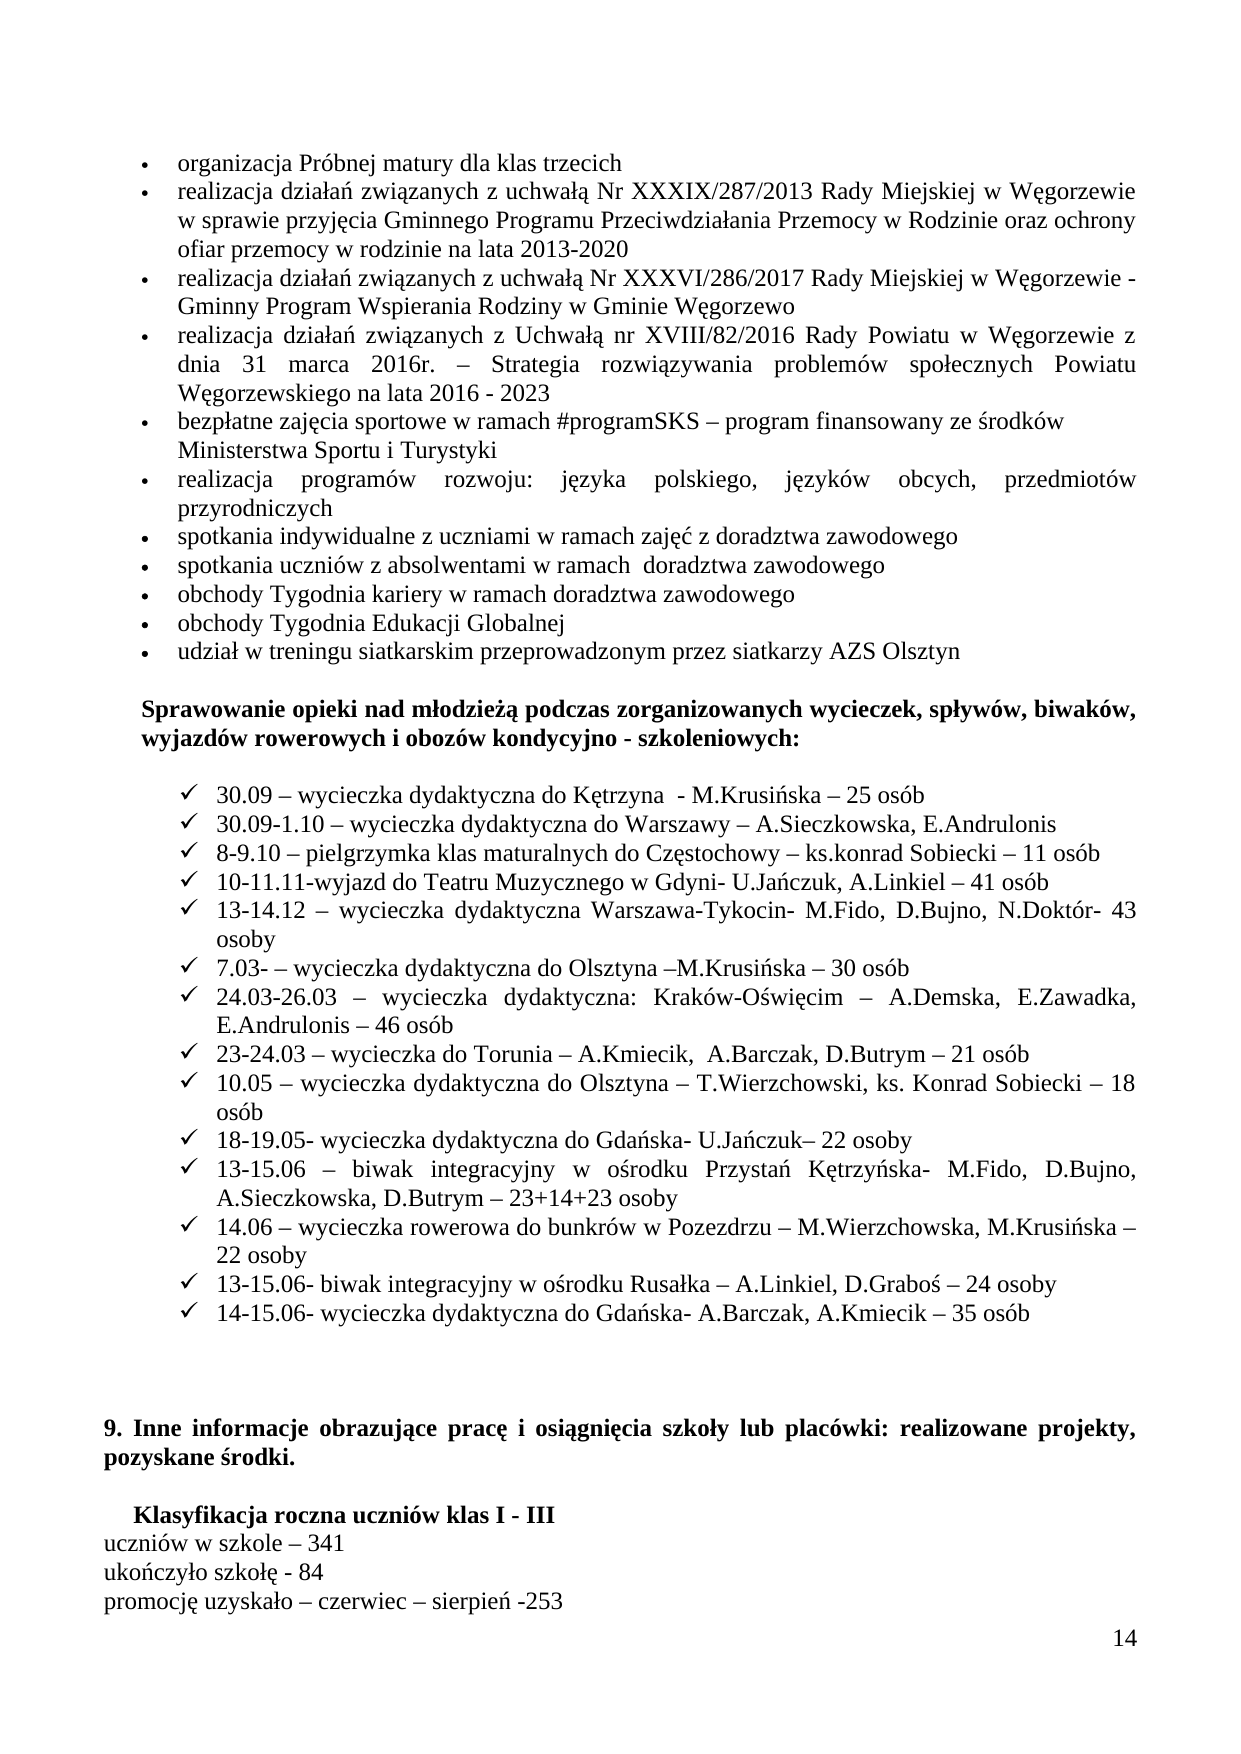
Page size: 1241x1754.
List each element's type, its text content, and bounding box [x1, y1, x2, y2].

list spotkania indywidualne z uczniami w ramach zajęć z doradztwa zawodowego [142, 521, 1137, 550]
list 8-9.10 – pielgrzymka klas maturalnych do Częstochowy – ks.konrad Sobiecki – 11 osób [178, 838, 1137, 867]
text promocję uzyskało – czerwiec – sierpień -253 [103, 1586, 1137, 1615]
text Klasyfikacja roczna uczniów klas I - III [133, 1500, 1137, 1528]
list 30.09 – wycieczka dydaktyczna do Kętrzyna - M.Krusińska – 25 osób [178, 781, 1137, 809]
list obchody Tygodnia Edukacji Globalnej [142, 608, 1137, 636]
list realizacja działań związanych z uchwałą Nr XXXIX/287/2013 Rady Miejskiej w Węgorzewie w sprawie przyjęcia Gminnego Programu Przeciwdziałania Przemocy w Rodzinie oraz ochrony ofiar przemocy w rodzinie na lata 2013-2020 [142, 176, 1137, 263]
text Sprawowanie opieki nad młodzieżą podczas zorganizowanych wycieczek, spływów, biwaków, wyjazdów rowerowych i obozów kondycyjno - szkoleniowych: [141, 694, 1137, 751]
list spotkania uczniów z absolwentami w ramach doradztwa zawodowego [142, 550, 1137, 579]
list realizacja działań związanych z Uchwałą nr XVIII/82/2016 Rady Powiatu w Węgorzewie z dnia 31 marca 2016r. – Strategia rozwiązywania problemów społecznych Powiatu Węgorzewskiego na lata 2016 - 2023 [142, 320, 1137, 406]
list realizacja programów rozwoju: języka polskiego, języków obcych, przedmiotów przyrodniczych [142, 464, 1137, 521]
list 13-15.06- biwak integracyjny w ośrodku Rusałka – A.Linkiel, D.Graboś – 24 osoby [178, 1269, 1137, 1298]
list udział w treningu siatkarskim przeprowadzonym przez siatkarzy AZS Olsztyn [142, 636, 1137, 665]
list 13-14.12 – wycieczka dydaktyczna Warszawa-Tykocin- M.Fido, D.Bujno, N.Doktór- 43 osoby [178, 896, 1137, 953]
list obchody Tygodnia kariery w ramach doradztwa zawodowego [142, 579, 1137, 608]
text 9. Inne informacje obrazujące pracę i osiągnięcia szkoły lub placówki: realizowane projekty, pozyskane środki. [103, 1413, 1137, 1471]
list bezpłatne zajęcia sportowe w ramach #programSKS – program finansowany ze środków Ministerstwa Sportu i Turystyki [142, 406, 1137, 464]
list 23-24.03 – wycieczka do Torunia – A.Kmiecik, A.Barczak, D.Butrym – 21 osób [178, 1039, 1137, 1068]
list 30.09-1.10 – wycieczka dydaktyczna do Warszawy – A.Sieczkowska, E.Andrulonis [178, 809, 1137, 838]
list 14.06 – wycieczka rowerowa do bunkrów w Pozezdrzu – M.Wierzchowska, M.Krusińska – 22 osoby [178, 1212, 1137, 1269]
list 10.05 – wycieczka dydaktyczna do Olsztyna – T.Wierzchowski, ks. Konrad Sobiecki – 18 osób [178, 1068, 1137, 1126]
list 24.03-26.03 – wycieczka dydaktyczna: Kraków-Oświęcim – A.Demska, E.Zawadka, E.Andrulonis – 46 osób [178, 982, 1137, 1039]
text ukończyło szkołę - 84 [103, 1557, 1137, 1586]
list realizacja działań związanych z uchwałą Nr XXXVI/286/2017 Rady Miejskiej w Węgorzewie - Gminny Program Wspierania Rodziny w Gminie Węgorzewo [142, 263, 1137, 320]
list organizacja Próbnej matury dla klas trzecich [142, 148, 1137, 176]
list 13-15.06 – biwak integracyjny w ośrodku Przystań Kętrzyńska- M.Fido, D.Bujno, A.Sieczkowska, D.Butrym – 23+14+23 osoby [178, 1154, 1137, 1212]
list 14-15.06- wycieczka dydaktyczna do Gdańska- A.Barczak, A.Kmiecik – 35 osób [178, 1298, 1137, 1327]
text uczniów w szkole – 341 [103, 1528, 1137, 1557]
list 7.03- – wycieczka dydaktyczna do Olsztyna –M.Krusińska – 30 osób [178, 953, 1137, 982]
list 18-19.05- wycieczka dydaktyczna do Gdańska- U.Jańczuk– 22 osoby [178, 1126, 1137, 1154]
list 10-11.11-wyjazd do Teatru Muzycznego w Gdyni- U.Jańczuk, A.Linkiel – 41 osób [178, 867, 1137, 896]
